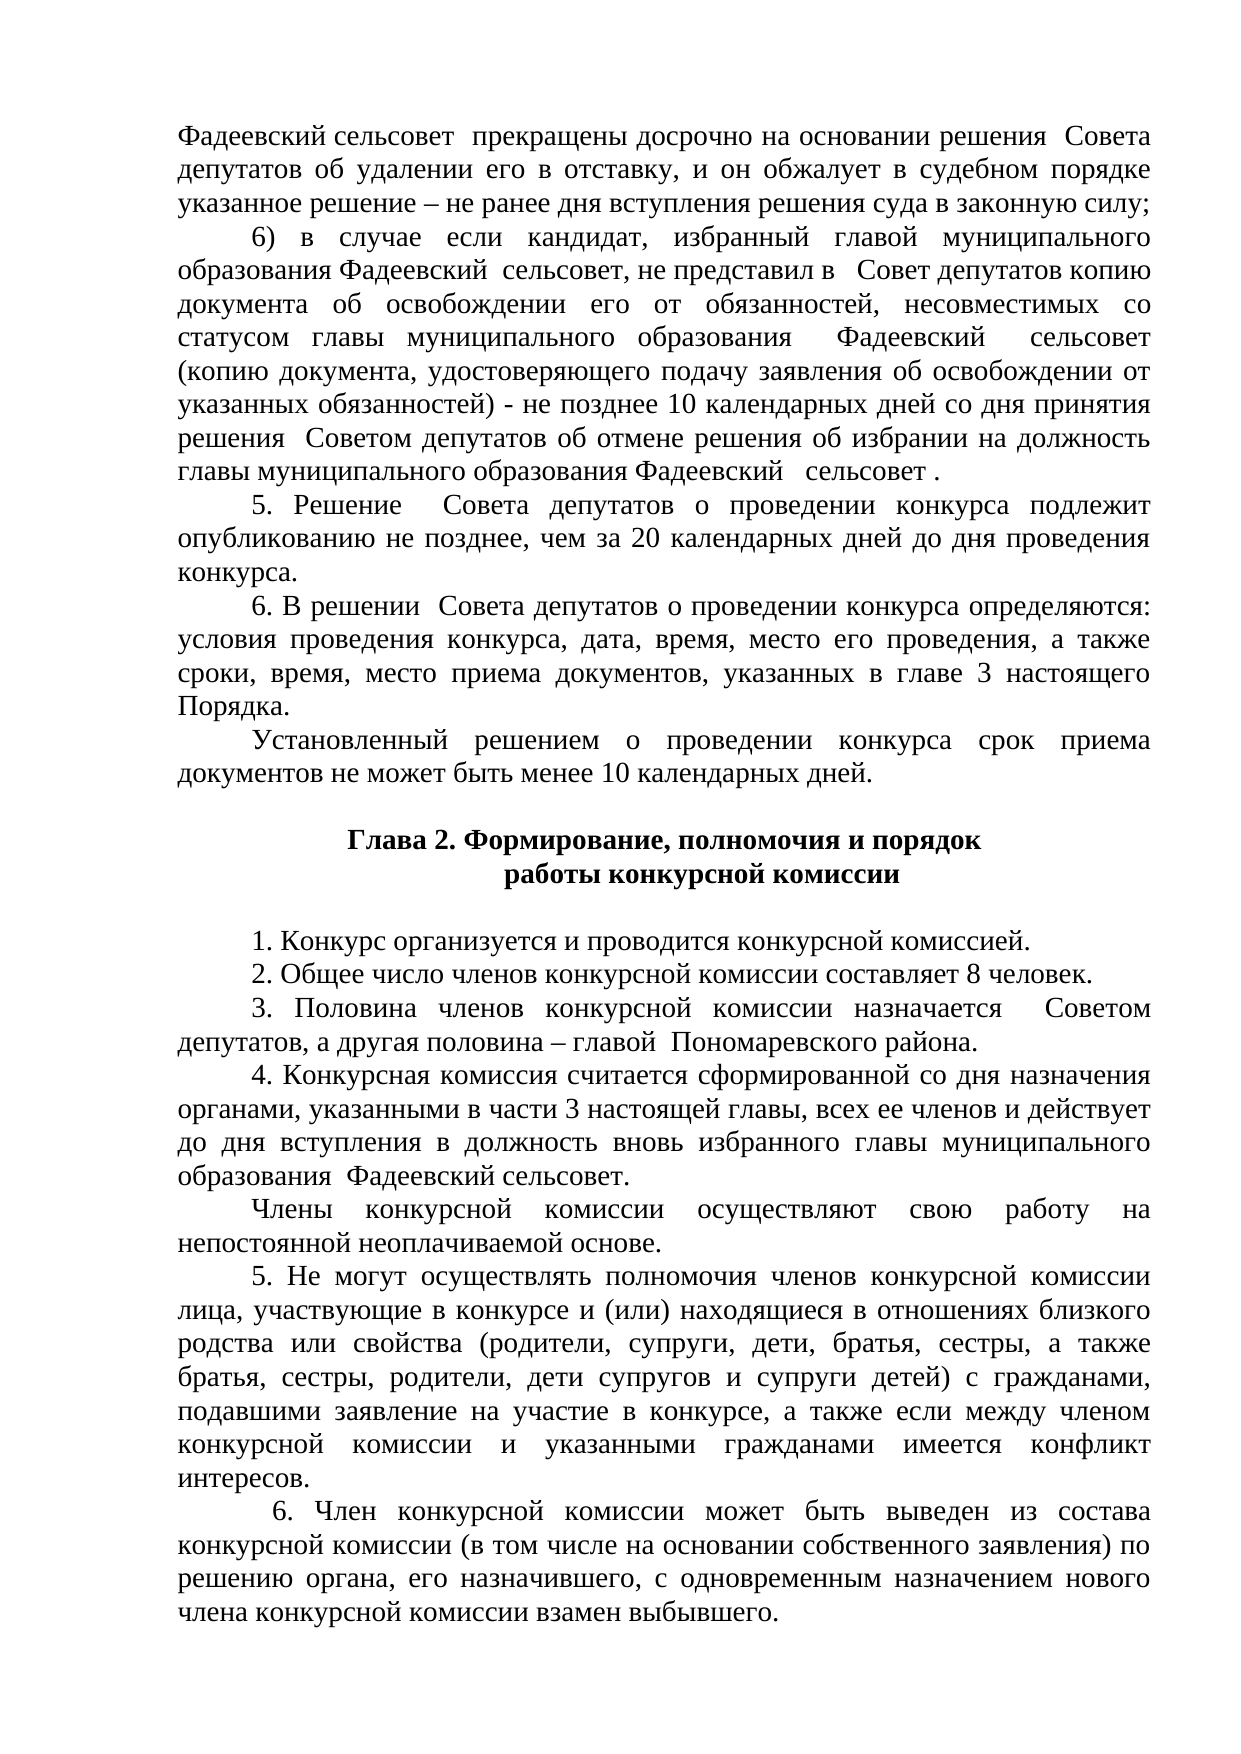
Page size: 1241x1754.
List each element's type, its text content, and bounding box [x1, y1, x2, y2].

text Глава 2. Формирование, полномочия и порядок [177, 822, 1152, 856]
text 6) в случае если кандидат, избранный главой муниципального образования Фадеевский сельсовет, не представил в Совет депутатов копию документа об освобождении его от обязанностей, несовместимых со статусом главы муниципального образования Фадеевский сельсовет (копию документа, удостоверяющего подачу заявления об освобождении от указанных обязанностей) - не позднее 10 календарных дней со дня принятия решения Советом депутатов об отмене решения об избрании на должность главы муниципального образования Фадеевский сельсовет . [177, 219, 1152, 487]
text 4. Конкурсная комиссия считается сформированной со дня назначения органами, указанными в части 3 настоящей главы, всех ее членов и действует до дня вступления в должность вновь избранного главы муниципального образования Фадеевский сельсовет. [177, 1057, 1152, 1191]
text 2. Общее число членов конкурсной комиссии составляет 8 человек. [177, 957, 1152, 990]
text 5. Решение Совета депутатов о проведении конкурса подлежит опубликованию не позднее, чем за 20 календарных дней до дня проведения конкурса. [177, 487, 1152, 588]
text работы конкурсной комиссии [177, 856, 1152, 889]
text 3. Половина членов конкурсной комиссии назначается Советом депутатов, а другая половина – главой Пономаревского района. [177, 990, 1152, 1057]
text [177, 118, 1152, 219]
text 6. В решении Совета депутатов о проведении конкурса определяются: условия проведения конкурса, дата, время, место его проведения, а также сроки, время, место приема документов, указанных в главе 3 настоящего Порядка. [177, 588, 1152, 722]
text 1. Конкурс организуется и проводится конкурсной комиссией. [177, 923, 1152, 957]
text 6. Член конкурсной комиссии может быть выведен из состава конкурсной комиссии (в том числе на основании собственного заявления) по решению органа, его назначившего, с одновременным назначением нового члена конкурсной комиссии взамен выбывшего. [177, 1493, 1152, 1627]
text Члены конкурсной комиссии осуществляют свою работу на непостоянной неоплачиваемой основе. [177, 1191, 1152, 1258]
text Установленный решением о проведении конкурса срок приема документов не может быть менее 10 календарных дней. [177, 722, 1152, 789]
text 5. Не могут осуществлять полномочия членов конкурсной комиссии лица, участвующие в конкурсе и (или) находящиеся в отношениях близкого родства или свойства (родители, супруги, дети, братья, сестры, а также братья, сестры, родители, дети супругов и супруги детей) с гражданами, подавшими заявление на участие в конкурсе, а также если между членом конкурсной комиссии и указанными гражданами имеется конфликт интересов. [177, 1258, 1152, 1493]
